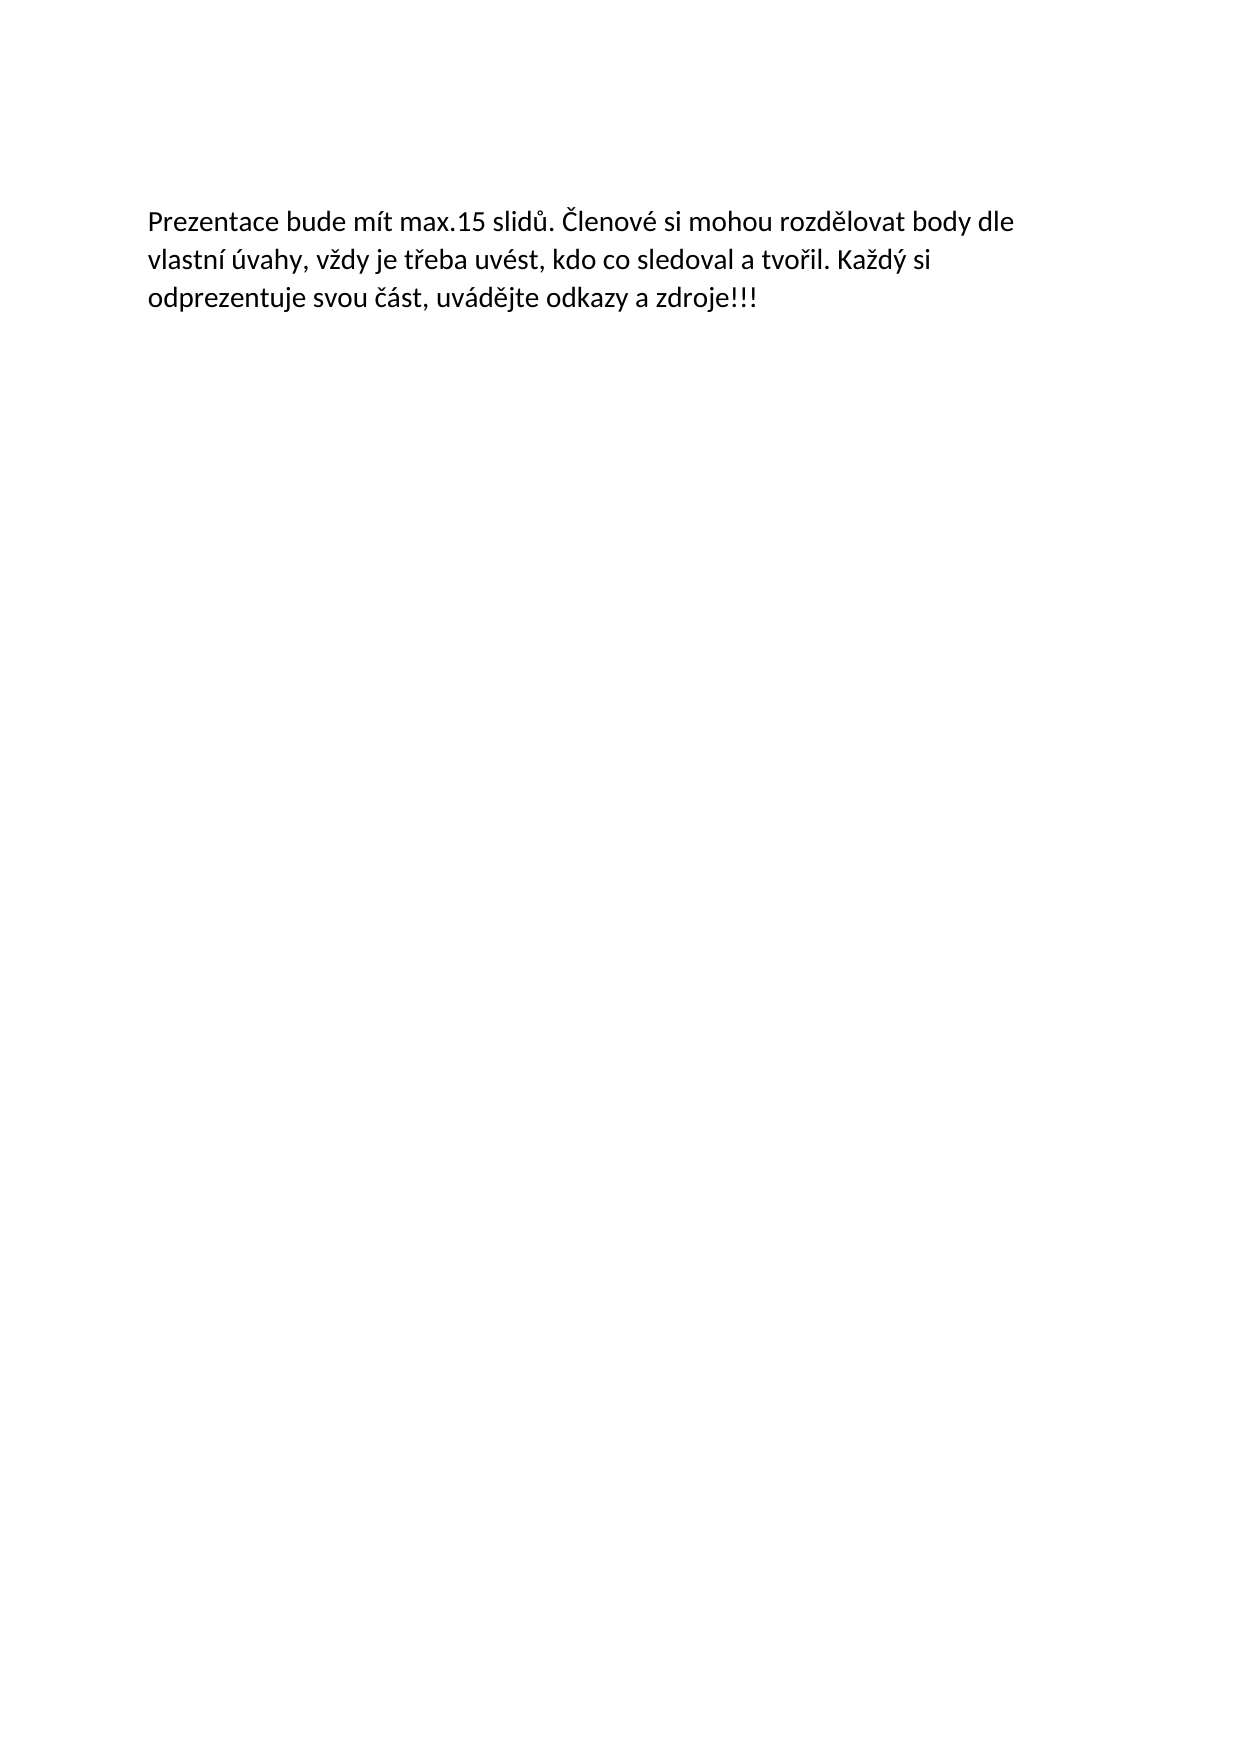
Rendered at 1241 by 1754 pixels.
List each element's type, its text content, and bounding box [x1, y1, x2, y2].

text Prezentace bude mít max.15 slidů. Členové si mohou rozdělovat body dle vlastní úvahy, vždy je třeba uvést, kdo co sledoval a tvořil. Každý si odprezentuje svou část, uvádějte odkazy a zdroje!!! [148, 203, 1093, 315]
